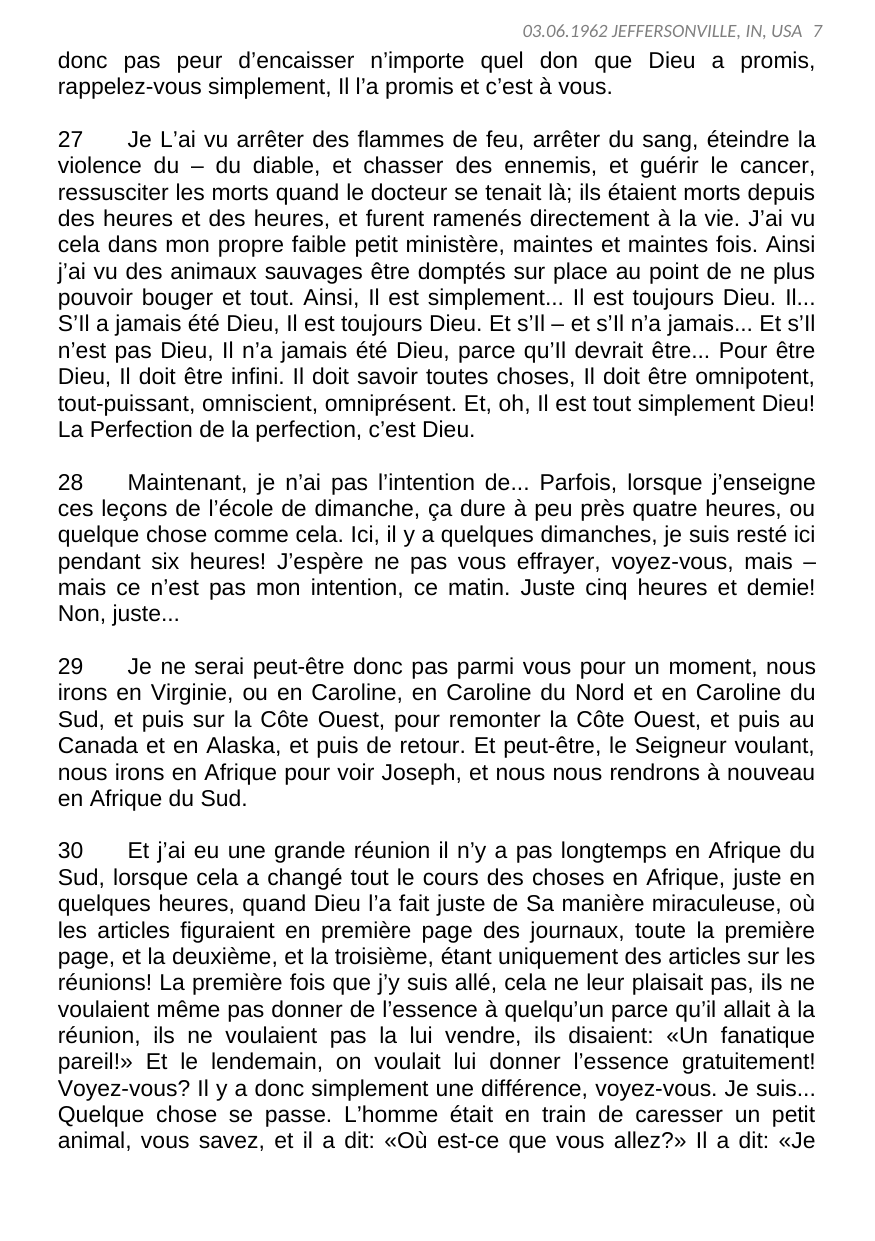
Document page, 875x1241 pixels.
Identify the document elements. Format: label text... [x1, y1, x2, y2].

text 28 Maintenant, je n’ai pas l’intention de... Parfois, lorsque j’enseigne ces leçons de l’école de dimanche, ça dure à peu près quatre heures, ou quelque chose comme cela. Ici, il y a quelques dimanches, je suis resté ici pendant six heures! J’espère ne pas vous effrayer, voyez-vous, mais – mais ce n’est pas mon intention, ce matin. Juste cinq heures et demie! Non, juste... [58, 468, 816, 627]
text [58, 837, 816, 1154]
text 29 Je ne serai peut-être donc pas parmi vous pour un moment, nous irons en Virginie, ou en Caroline, en Caroline du Nord et en Caroline du Sud, et puis sur la Côte Ouest, pour remonter la Côte Ouest, et puis au Canada et en Alaska, et puis de retour. Et peut-être, le Seigneur voulant, nous irons en Afrique pour voir Joseph, et nous nous rendrons à nouveau en Afrique du Sud. [58, 653, 816, 811]
text 27 Je L’ai vu arrêter des flammes de feu, arrêter du sang, éteindre la violence du – du diable, et chasser des ennemis, et guérir le cancer, ressusciter les morts quand le docteur se tenait là; ils étaient morts depuis des heures et des heures, et furent ramenés directement à la vie. J’ai vu cela dans mon propre faible petit ministère, maintes et maintes fois. Ainsi j’ai vu des animaux sauvages être domptés sur place au point de ne plus pouvoir bouger et tout. Ainsi, Il est simplement... Il est toujours Dieu. Il... S’Il a jamais été Dieu, Il est toujours Dieu. Et s’Il – et s’Il n’a jamais... Et s’Il n’est pas Dieu, Il n’a jamais été Dieu, parce qu’Il devrait être... Pour être Dieu, Il doit être infini. Il doit savoir toutes choses, Il doit être omnipotent, tout-puissant, omniscient, omniprésent. Et, oh, Il est tout simplement Dieu! La Perfection de la perfection, c’est Dieu. [58, 126, 816, 442]
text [58, 47, 816, 99]
